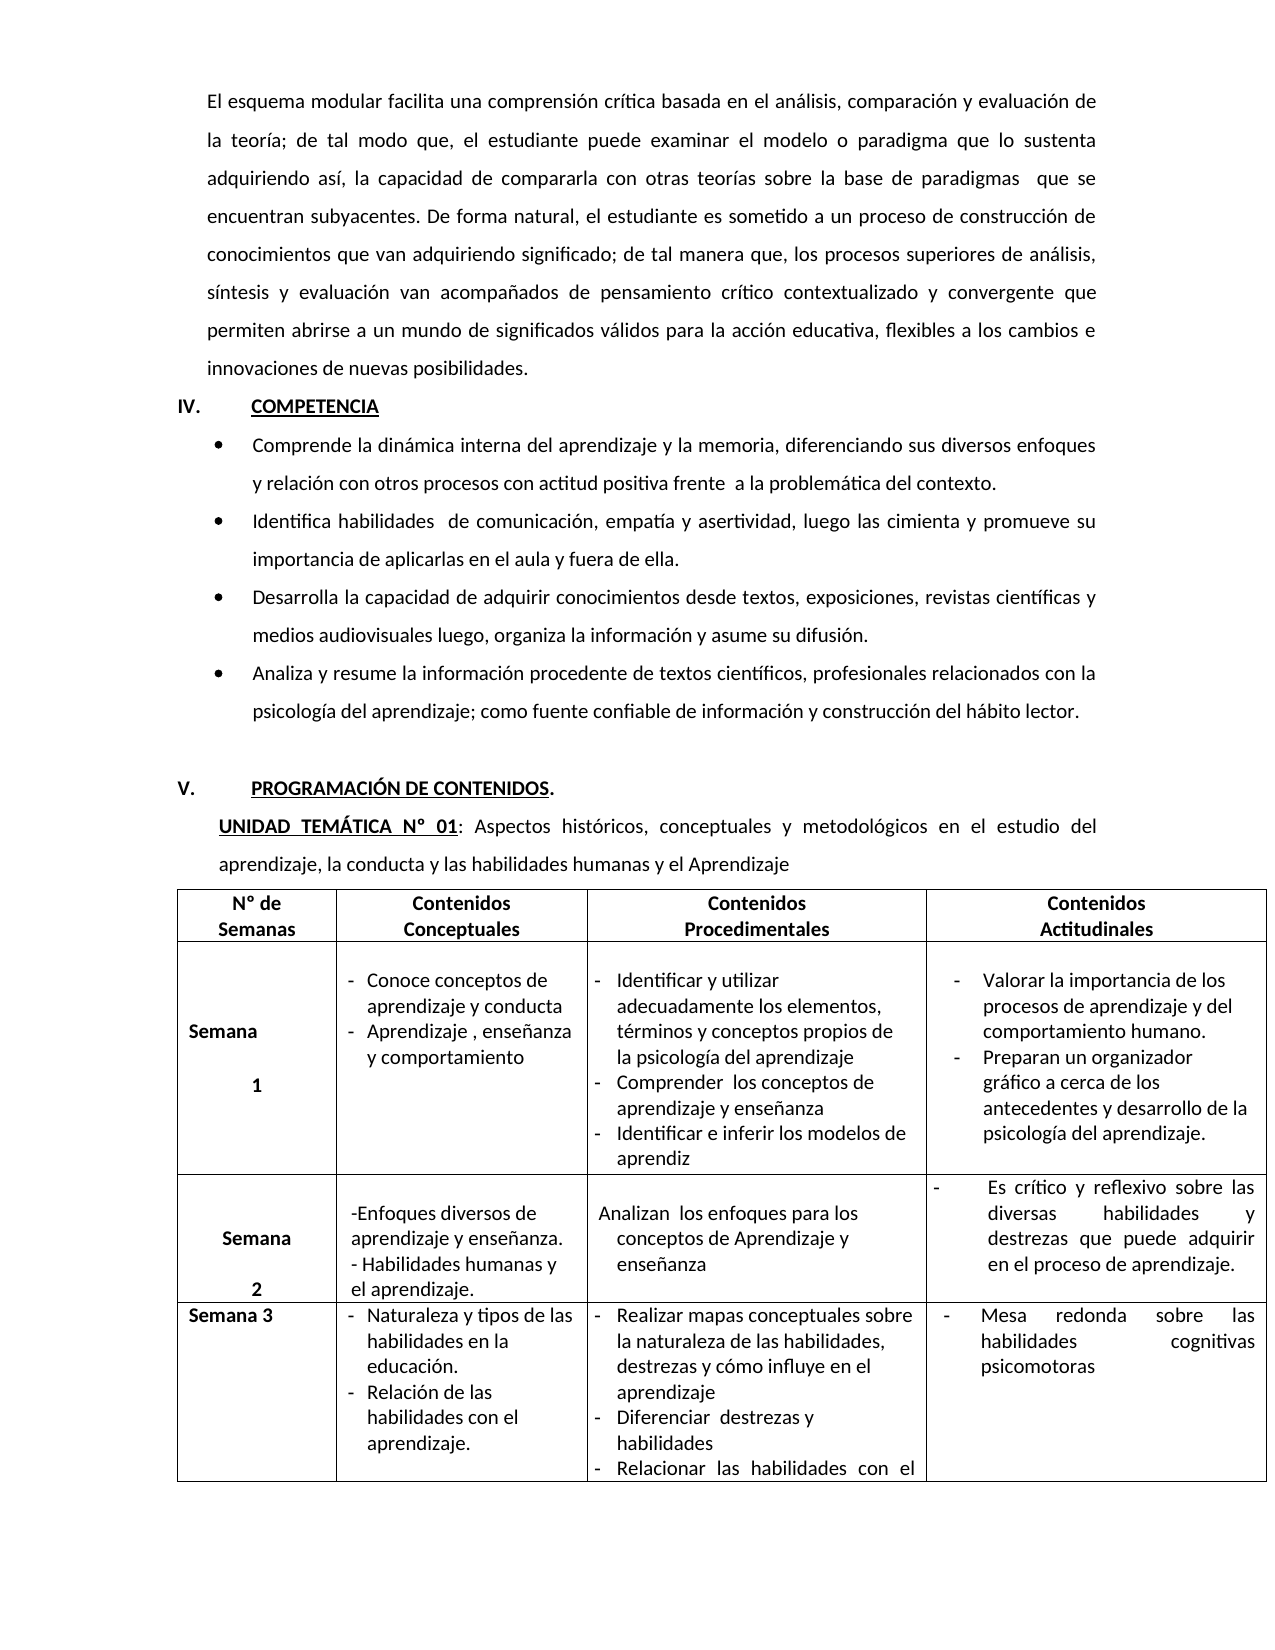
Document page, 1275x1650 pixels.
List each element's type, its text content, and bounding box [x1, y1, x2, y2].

table_cell Conoce conceptos de aprendizaje y conducta Aprendizaje , enseñanza y comportamiento [337, 942, 587, 1173]
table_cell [588, 1303, 926, 1481]
list Analiza y resume la información procedente de textos científicos, profesionales relacionados con la psicología del aprendizaje; como fuente confiable de información y construcción del hábito lector. [215, 661, 1098, 724]
text UNIDAD TEMÁTICA Nº 01: Aspectos históricos, conceptuales y metodológicos en el estudio del aprendizaje, la conducta y las habilidades humanas y el Aprendizaje [218, 813, 1098, 877]
table_cell Es crítico y reflexivo sobre las diversas habilidades y destrezas que puede adquirir en el proceso de aprendizaje. [927, 1175, 1266, 1302]
table_cell Semana 3 [178, 1303, 336, 1481]
table_cell Semana 1 [178, 942, 336, 1173]
table_cell -Enfoques diversos de aprendizaje y enseñanza. - Habilidades humanas y el aprendizaje. [337, 1175, 587, 1302]
text El esquema modular facilita una comprensión crítica basada en el análisis, comparación y evaluación de la teoría; de tal modo que, el estudiante puede examinar el modelo o paradigma que lo sustenta adquiriendo así, la capacidad de compararla con otras teorías sobre la base de paradigmas que se encuentran subyacentes. De forma natural, el estudiante es sometido a un proceso de construcción de conocimientos que van adquiriendo significado; de tal manera que, los procesos superiores de análisis, síntesis y evaluación van acompañados de pensamiento crítico contextualizado y convergente que permiten abrirse a un mundo de significados válidos para la acción educativa, flexibles a los cambios e innovaciones de nuevas posibilidades. [207, 89, 1098, 381]
table_cell Semana 2 [178, 1175, 336, 1302]
list Comprende la dinámica interna del aprendizaje y la memoria, diferenciando sus diversos enfoques y relación con otros procesos con actitud positiva frente a la problemática del contexto. [215, 432, 1098, 495]
list COMPETENCIA [177, 394, 1098, 419]
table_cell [927, 1303, 1266, 1481]
list Identifica habilidades de comunicación, empatía y asertividad, luego las cimienta y promueve su importancia de aplicarlas en el aula y fuera de ella. [215, 508, 1098, 572]
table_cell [337, 1303, 587, 1481]
table_cell Analizan los enfoques para los conceptos de Aprendizaje y enseñanza [588, 1175, 926, 1302]
list Desarrolla la capacidad de adquirir conocimientos desde textos, exposiciones, revistas científicas y medios audiovisuales luego, organiza la información y asume su difusión. [215, 584, 1098, 648]
table_header Contenidos Actitudinales [927, 890, 1266, 941]
table_header Contenidos Procedimentales [588, 890, 926, 941]
table_cell Valorar la importancia de los procesos de aprendizaje y del comportamiento humano. Preparan un organizador gráfico a cerca de los antecedentes y desarrollo de la psicología del aprendizaje. [927, 942, 1266, 1173]
text V. PROGRAMACIÓN DE CONTENIDOS. [177, 775, 1098, 800]
table_header Nº de Semanas [178, 890, 336, 941]
table_cell Identificar y utilizar adecuadamente los elementos, términos y conceptos propios de la psicología del aprendizaje Comprender los conceptos de aprendizaje y enseñanza Identificar e inferir los modelos de aprendiz [588, 942, 926, 1173]
table_header Contenidos Conceptuales [337, 890, 587, 941]
